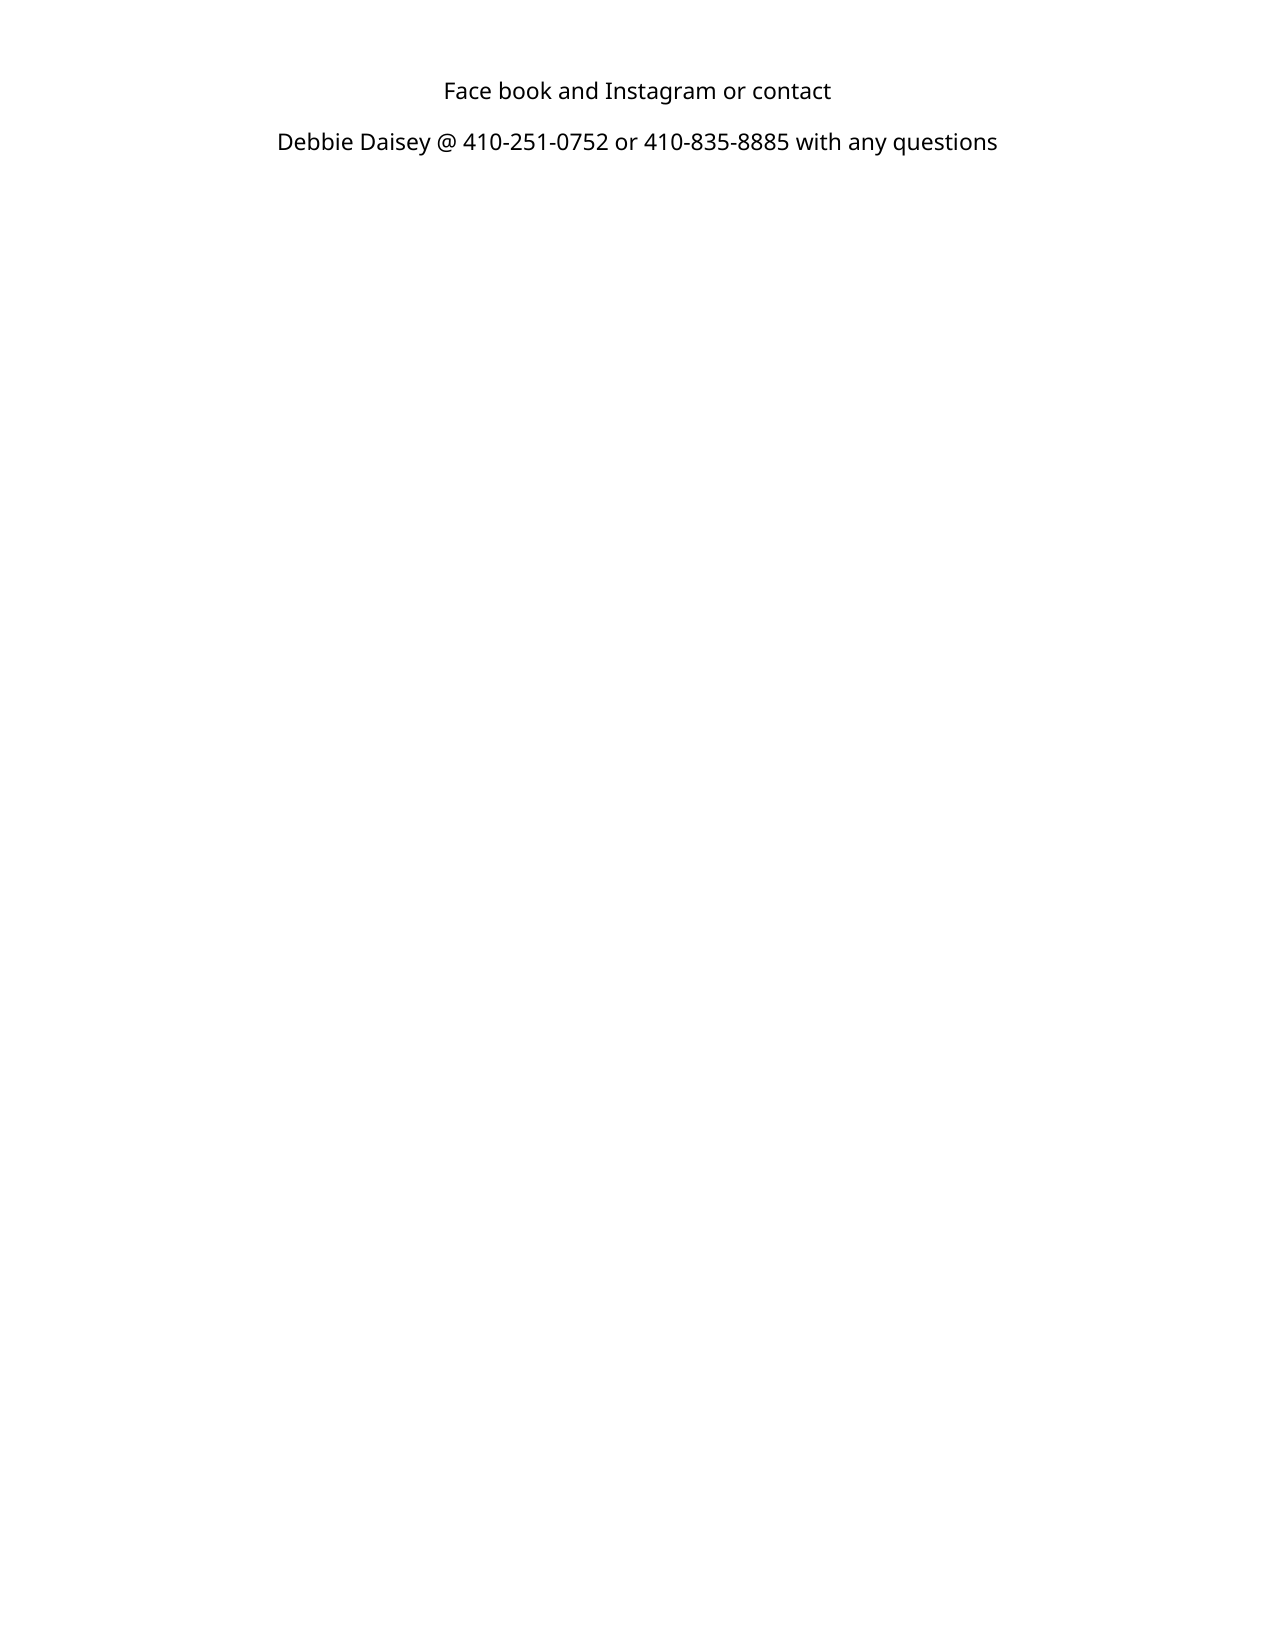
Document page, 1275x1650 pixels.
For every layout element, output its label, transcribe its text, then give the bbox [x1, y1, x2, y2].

text Face book and Instagram or contact [75, 75, 1200, 106]
text Debbie Daisey @ 410-251-0752 or 410-835-8885 with any questions [75, 125, 1200, 157]
